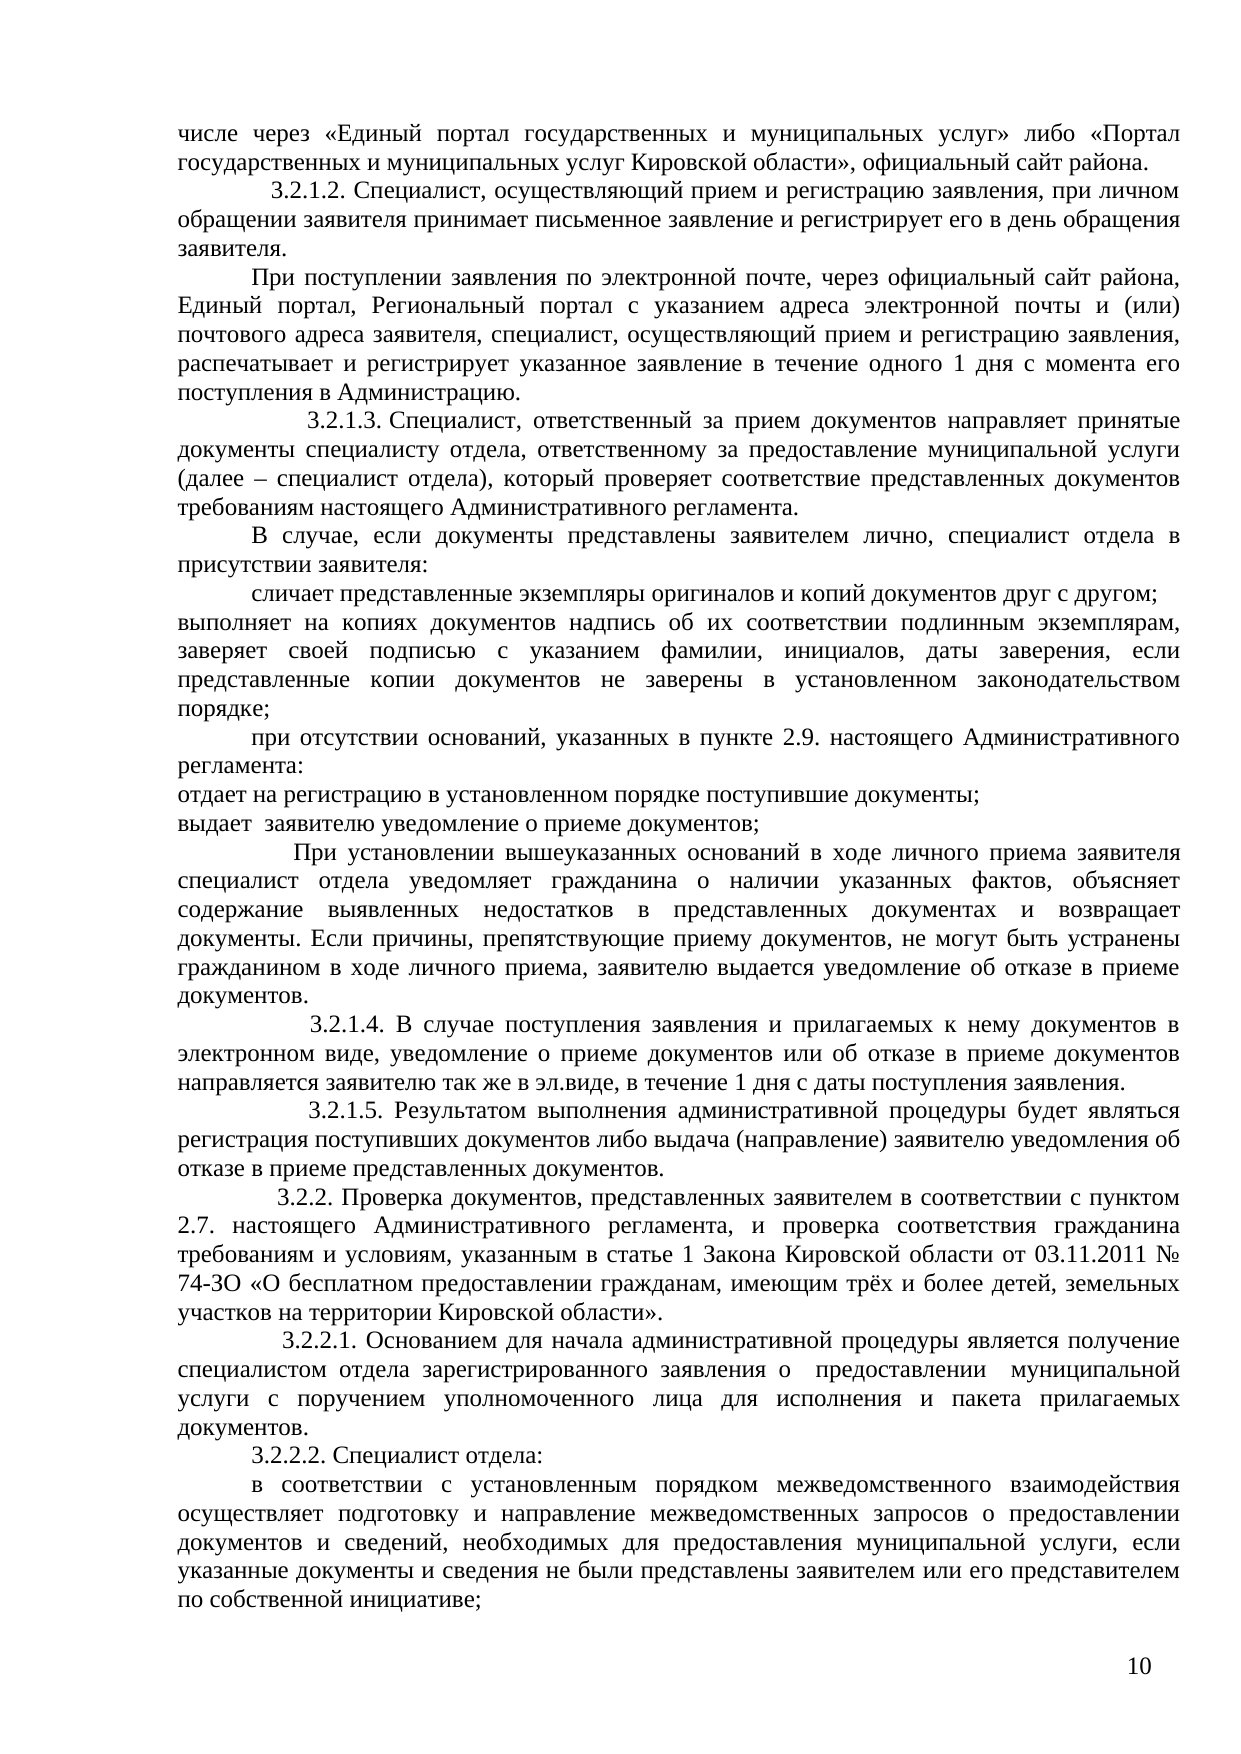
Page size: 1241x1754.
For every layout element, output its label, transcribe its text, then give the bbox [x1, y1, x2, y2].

text при отсутствии оснований, указанных в пункте 2.9. настоящего Административного регламента: [177, 722, 1181, 779]
text 3.2.2. Проверка документов, представленных заявителем в соответствии с пунктом 2.7. настоящего Административного регламента, и проверка соответствия гражданина требованиям и условиям, указанным в статье 1 Закона Кировской области от 03.11.2011 № 74-ЗО «О бесплатном предоставлении гражданам, имеющим трёх и более детей, земельных участков на территории Кировской области». [177, 1182, 1181, 1326]
text в соответствии с установленным порядком межведомственного взаимодействия осуществляет подготовку и направление межведомственных запросов о предоставлении документов и сведений, необходимых для предоставления муниципальной услуги, если указанные документы и сведения не были представлены заявителем или его представителем по собственной инициативе; [177, 1469, 1181, 1613]
text 3.2.1.5. Результатом выполнения административной процедуры будет являться регистрация поступивших документов либо выдача (направление) заявителю уведомления об отказе в приеме представленных документов. [177, 1096, 1181, 1182]
text В случае, если документы представлены заявителем лично, специалист отдела в присутствии заявителя: [177, 521, 1181, 578]
text 3.2.1.4. В случае поступления заявления и прилагаемых к нему документов в электронном виде, уведомление о приеме документов или об отказе в приеме документов направляется заявителю так же в эл.виде, в течение 1 дня с даты поступления заявления. [177, 1009, 1181, 1096]
text При установлении вышеуказанных оснований в ходе личного приема заявителя специалист отдела уведомляет гражданина о наличии указанных фактов, объясняет содержание выявленных недостатков в представленных документах и возвращает документы. Если причины, препятствующие приему документов, не могут быть устранены гражданином в ходе личного приема, заявителю выдается уведомление об отказе в приеме документов. [177, 837, 1181, 1009]
text выдает заявителю уведомление о приеме документов; [177, 808, 1181, 837]
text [177, 118, 1181, 176]
text 3.2.2.1. Основанием для начала административной процедуры является получение специалистом отдела зарегистрированного заявления о предоставлении муниципальной услуги с поручением уполномоченного лица для исполнения и пакета прилагаемых документов. [177, 1326, 1181, 1441]
text 3.2.2.2. Специалист отдела: [177, 1441, 1181, 1469]
text сличает представленные экземпляры оригиналов и копий документов друг с другом; [177, 578, 1181, 607]
text 3.2.1.3. Специалист, ответственный за прием документов направляет принятые документы специалисту отдела, ответственному за предоставление муниципальной услуги (далее – специалист отдела), который проверяет соответствие представленных документов требованиям настоящего Административного регламента. [177, 406, 1181, 521]
text отдает на регистрацию в установленном порядке поступившие документы; [177, 779, 1181, 808]
text 3.2.1.2. Специалист, осуществляющий прием и регистрацию заявления, при личном обращении заявителя принимает письменное заявление и регистрирует его в день обращения заявителя. [177, 176, 1181, 262]
text выполняет на копиях документов надпись об их соответствии подлинным экземплярам, заверяет своей подписью с указанием фамилии, инициалов, даты заверения, если представленные копии документов не заверены в установленном законодательством порядке; [177, 607, 1181, 722]
text При поступлении заявления по электронной почте, через официальный сайт района, Единый портал, Региональный портал с указанием адреса электронной почты и (или) почтового адреса заявителя, специалист, осуществляющий прием и регистрацию заявления, распечатывает и регистрирует указанное заявление в течение одного 1 дня с момента его поступления в Администрацию. [177, 262, 1181, 406]
